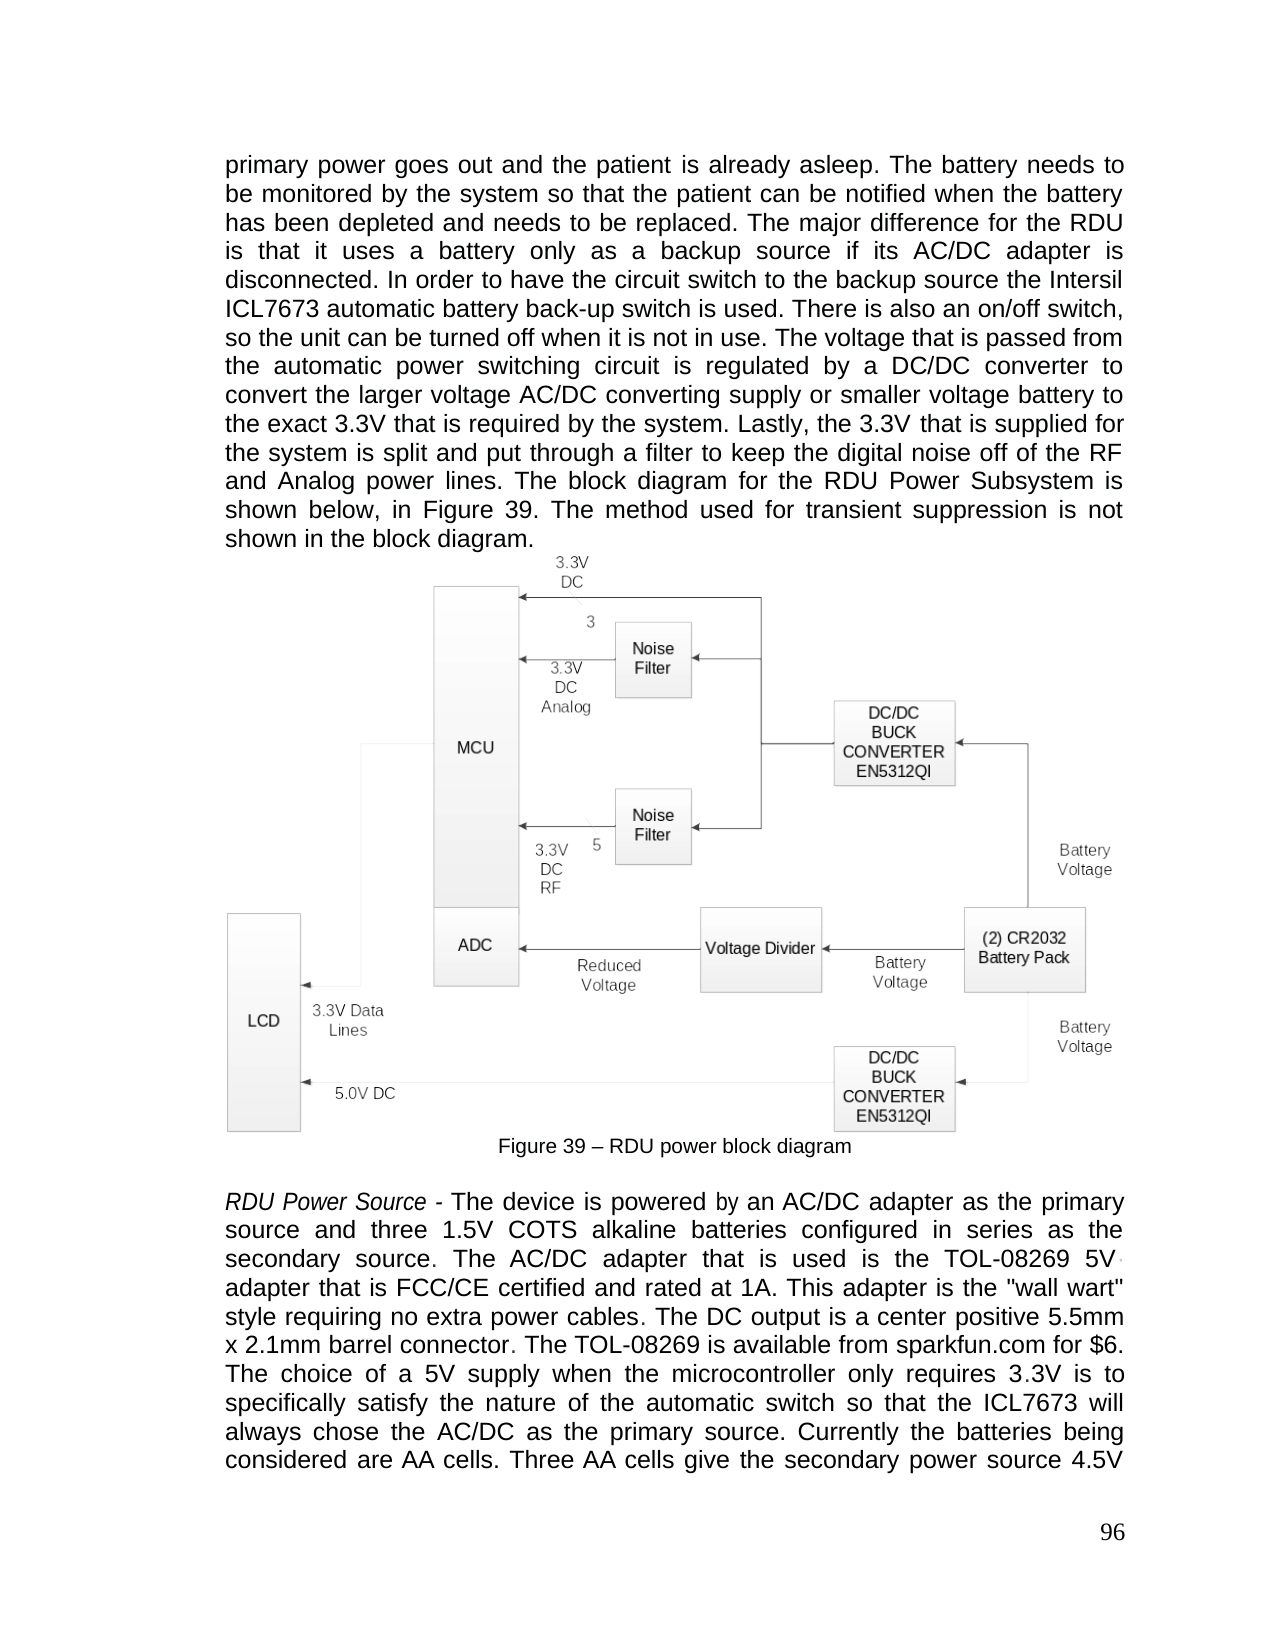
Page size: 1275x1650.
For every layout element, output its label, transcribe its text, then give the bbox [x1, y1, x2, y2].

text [225, 150, 1125, 552]
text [225, 1186, 1125, 1474]
text Figure 39 – RDU power block diagram [225, 1134, 1125, 1158]
